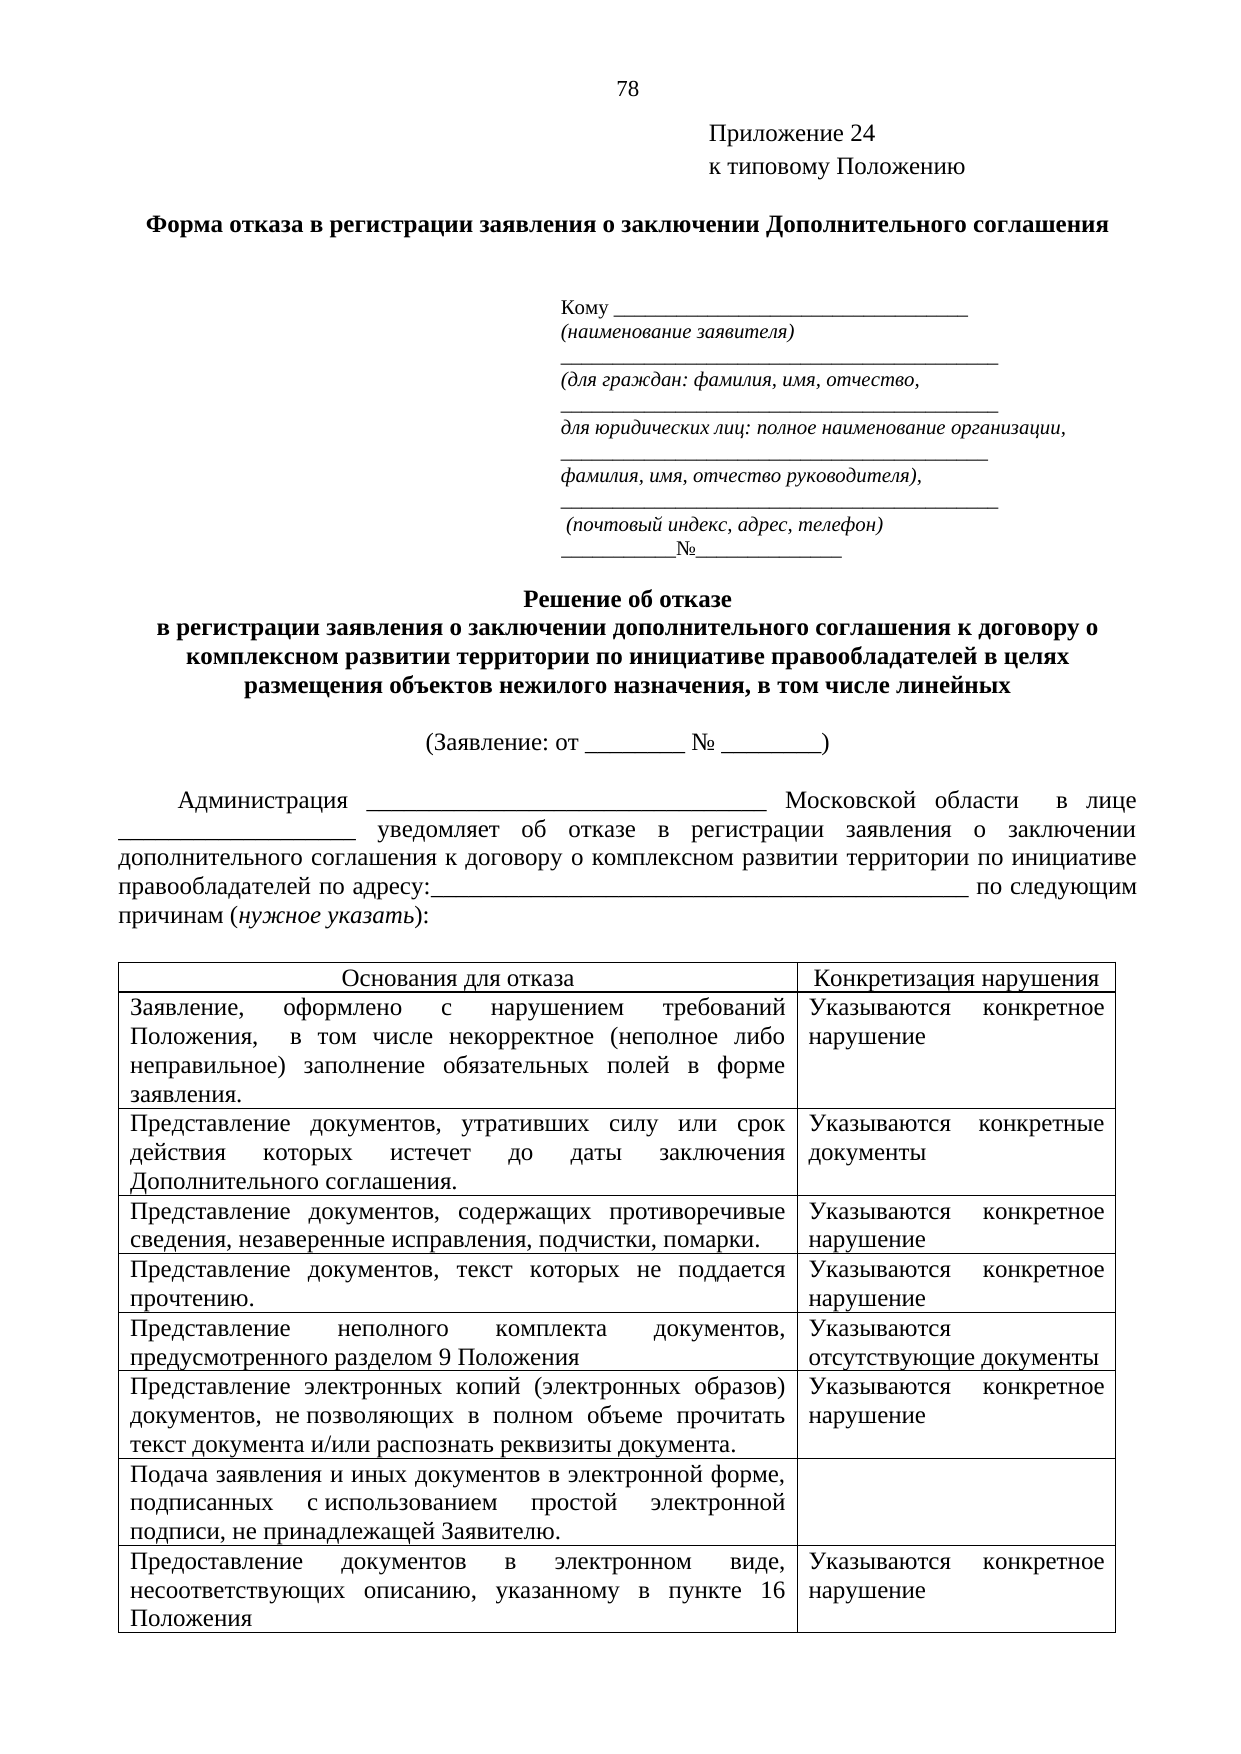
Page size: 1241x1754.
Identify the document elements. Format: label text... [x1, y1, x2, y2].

table_cell [798, 1459, 1115, 1545]
text Приложение 24 [709, 118, 1137, 147]
table_cell Указываются конкретные документы [798, 1109, 1115, 1195]
text для юридических лиц: полное наименование организации, [561, 415, 1137, 439]
table_header Основания для отказа [119, 963, 797, 991]
table_cell Предоставление документов в электронном виде, несоответствующих описанию, указанному в пункте 16 Положения [119, 1546, 797, 1632]
table_cell Указываются конкретное нарушение [798, 1371, 1115, 1458]
text __________________________________________ [561, 391, 1137, 415]
table_cell Представление неполного комплекта документов, предусмотренного разделом 9 Положения [119, 1313, 797, 1370]
text Администрация ________________________________ Московской области в лице ___________________ уведомляет об отказе в регистрации заявления о заключении дополнительного соглашения к договору о комплексном развитии территории по инициативе правообладателей по адресу:___________________________________________ по следующим причинам (нужное указать): [118, 785, 1137, 929]
text (наименование заявителя) [561, 319, 1137, 343]
text Кому __________________________________ [561, 295, 1137, 319]
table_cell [798, 1546, 1115, 1632]
text __________________________________________ [561, 487, 1137, 511]
text (для граждан: фамилия, имя, отчество, [561, 367, 1137, 391]
table_header Конкретизация нарушения [798, 963, 1115, 991]
table_cell Указываются отсутствующие документы [798, 1313, 1115, 1370]
table_cell Представление документов, утративших силу или срок действия которых истечет до даты заключения Дополнительного соглашения. [119, 1109, 797, 1195]
text Решение об отказе [118, 584, 1137, 612]
table_cell Заявление, оформлено с нарушением требований Положения, в том числе некорректное (неполное либо неправильное) заполнение обязательных полей в форме заявления. [119, 993, 797, 1107]
text к типовому Положению [709, 151, 1137, 180]
text _________________________________________ [561, 439, 1137, 463]
text __________________________________________ [561, 343, 1137, 367]
table_cell Указываются конкретное нарушение [798, 1254, 1115, 1312]
text (почтовый индекс, адрес, телефон) [561, 511, 1137, 536]
table_cell Представление документов, содержащих противоречивые сведения, незаверенные исправления, подчистки, помарки. [119, 1196, 797, 1253]
table_cell Указываются конкретное нарушение [798, 1196, 1115, 1253]
table_cell Представление документов, текст которых не поддается прочтению. [119, 1254, 797, 1312]
text (Заявление: от ________ № ________) [118, 727, 1137, 756]
table_cell Представление электронных копий (электронных образов) документов, не позволяющих в полном объеме прочитать текст документа и/или распознать реквизиты документа. [119, 1371, 797, 1458]
text в регистрации заявления о заключении дополнительного соглашения к договору о комплексном развитии территории по инициативе правообладателей в целях размещения объектов нежилого назначения, в том числе линейных [118, 612, 1137, 699]
text Форма отказа в регистрации заявления о заключении Дополнительного соглашения [118, 209, 1137, 237]
text ___________№______________ [118, 536, 1137, 559]
table_cell Подача заявления и иных документов в электронной форме, подписанных с использованием простой электронной подписи, не принадлежащей Заявителю. [119, 1459, 797, 1545]
table_cell Указываются конкретное нарушение [798, 993, 1115, 1107]
text фамилия, имя, отчество руководителя), [561, 463, 1137, 487]
